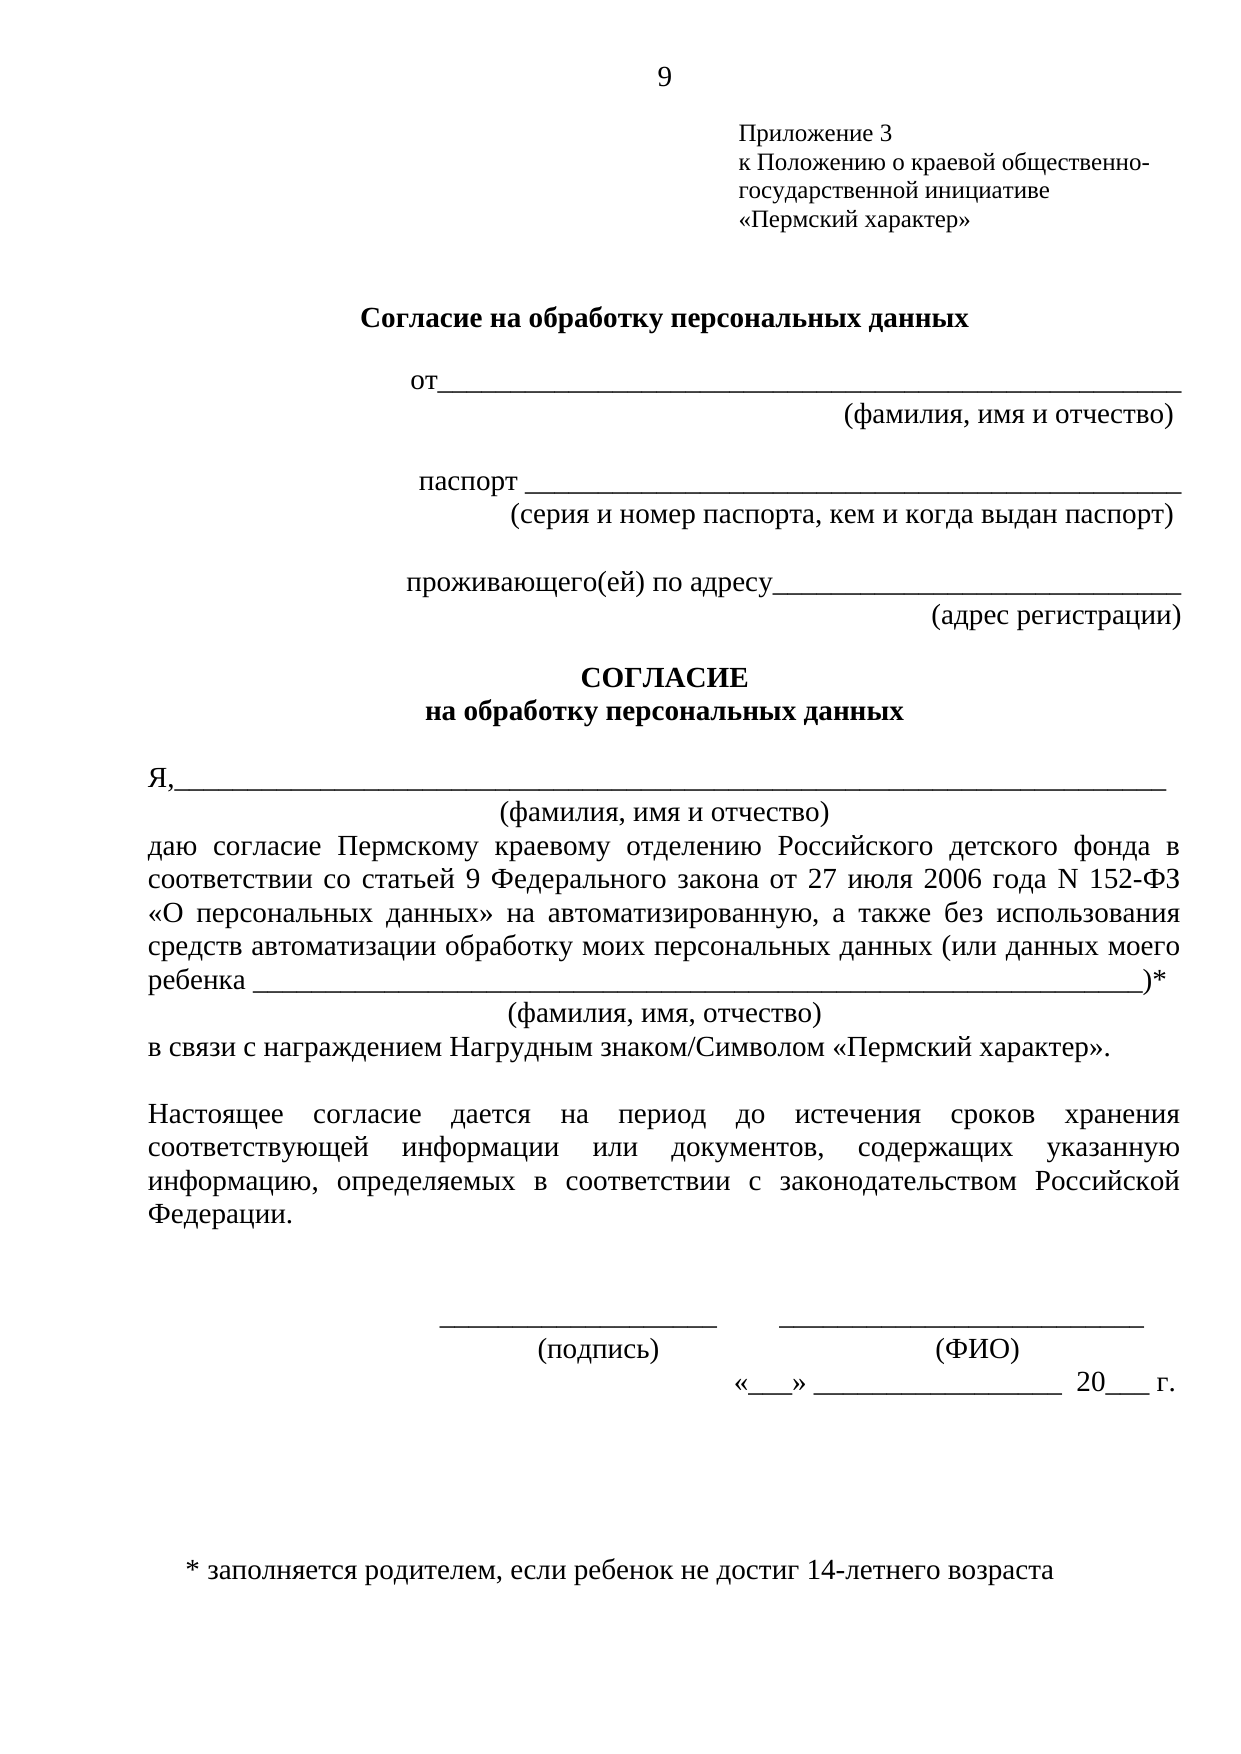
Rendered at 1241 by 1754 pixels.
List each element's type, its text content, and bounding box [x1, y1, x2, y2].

table_cell (ФИО) [768, 1331, 1187, 1364]
table_header ___________________ [428, 1297, 768, 1331]
text Согласие на обработку персональных данных [148, 300, 1181, 333]
table_header _________________________ [768, 1297, 1187, 1331]
text * заполняется родителем, если ребенок не достиг 14-летнего возраста [185, 1552, 1181, 1586]
table_cell «___» _________________ 20___ г. [428, 1364, 1187, 1398]
text СОГЛАСИЕ на обработку персональных данных [148, 660, 1181, 727]
text Я,____________________________________________________________________ [148, 761, 1181, 794]
text даю согласие Пермскому краевому отделению Российского детского фонда в соответствии со статьей 9 Федерального закона от 27 июля 2006 года N 152-ФЗ «О персональных данных» на автоматизированную, а также без использования средств автоматизации обработку моих персональных данных (или данных моего ребенка _____________________________________________________________)* [148, 828, 1181, 995]
text в связи с награждением Нагрудным знаком/Символом «Пермский характер». [148, 1029, 1181, 1062]
text к Положению о краевой общественно-государственной инициативе «Пермский характер» [738, 147, 1181, 233]
text Приложение 3 [738, 118, 1181, 147]
text (фамилия, имя и отчество) [148, 794, 1181, 828]
table_cell (подпись) [428, 1331, 768, 1364]
text (фамилия, имя, отчество) [148, 995, 1181, 1029]
text Настоящее согласие дается на период до истечения сроков хранения соответствующей информации или документов, содержащих указанную информацию, определяемых в соответствии с законодательством Российской Федерации. [148, 1096, 1181, 1230]
text от___________________________________________________ (фамилия, имя и отчество) паспорт _____________________________________________ (серия и номер паспорта, кем и когда выдан паспорт) проживающего(ей) по адресу____________________________ (адрес регистрации) [148, 362, 1181, 631]
